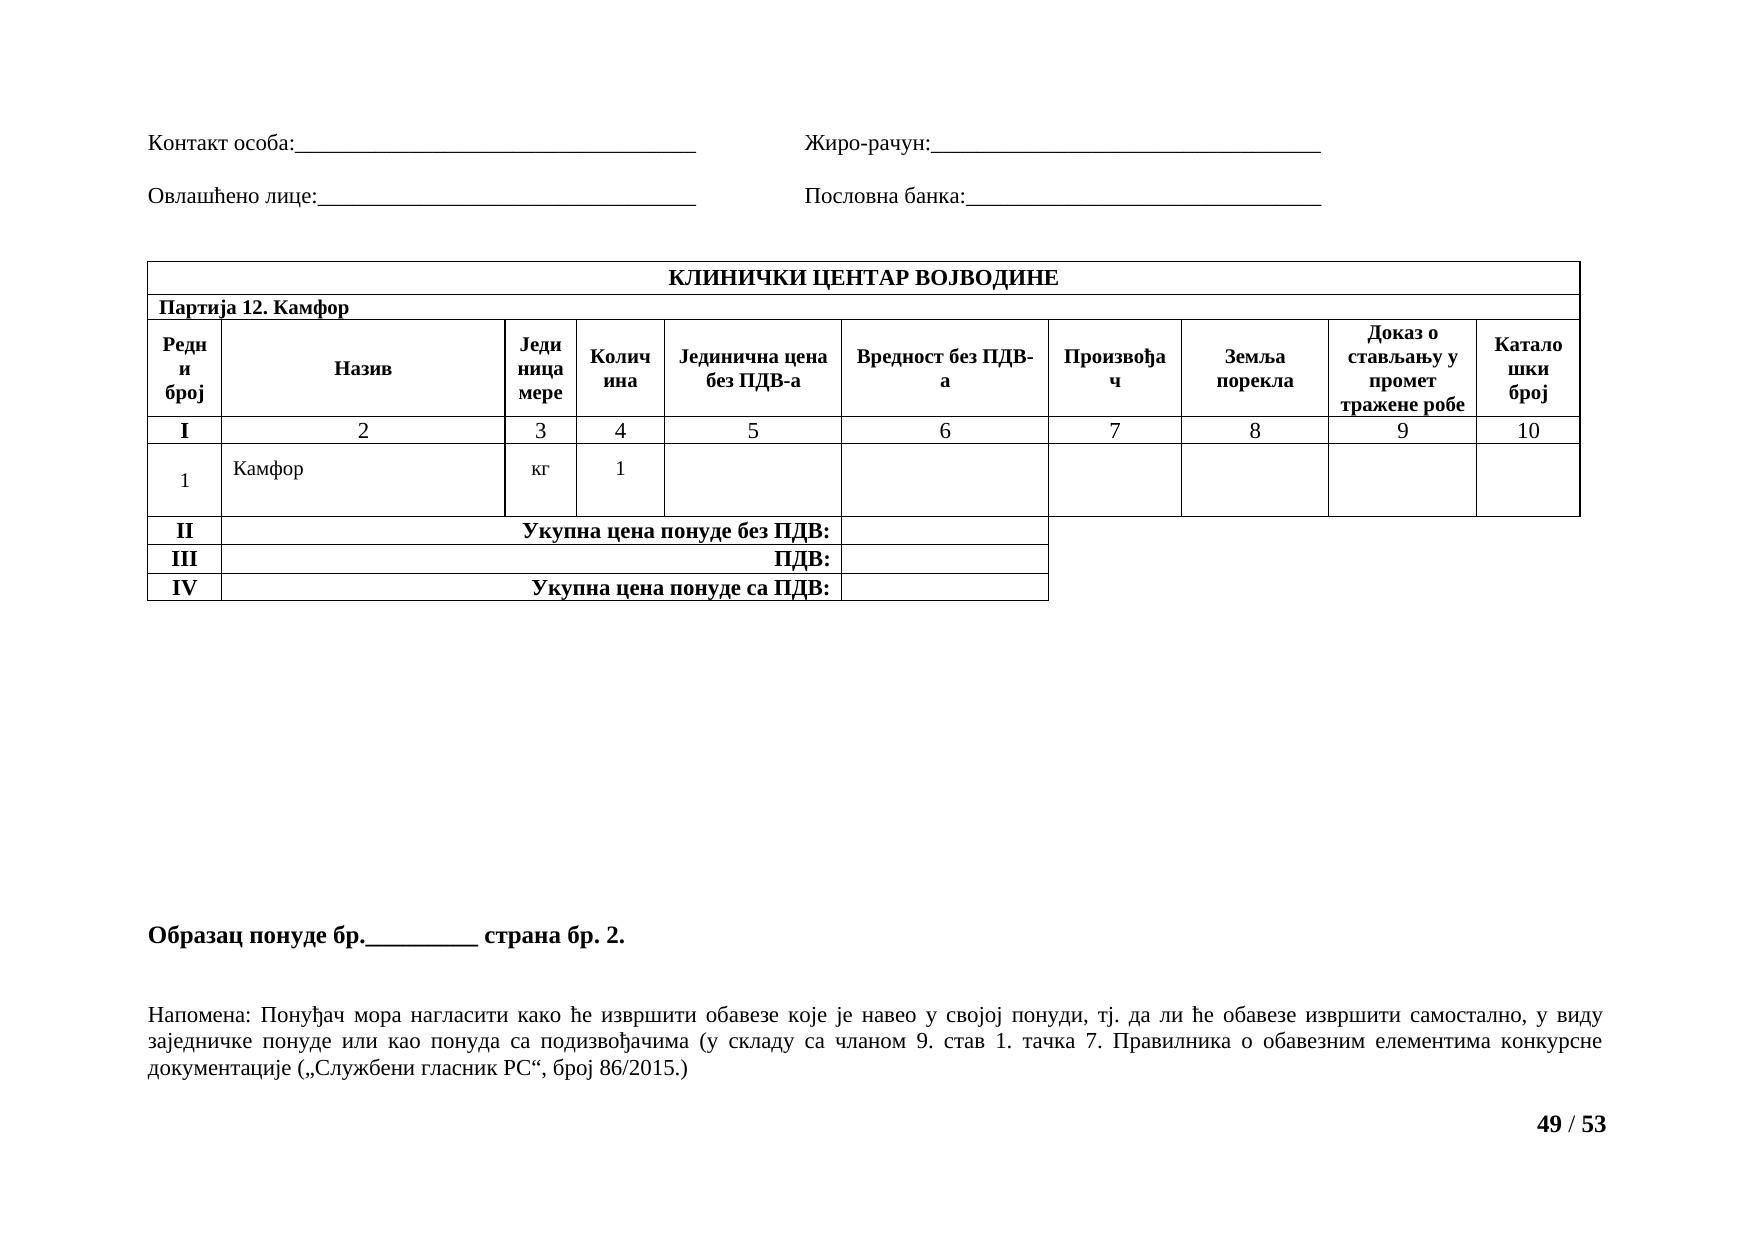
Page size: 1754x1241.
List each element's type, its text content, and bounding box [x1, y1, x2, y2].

table_cell [1182, 444, 1328, 516]
table_cell Камфор [222, 444, 504, 516]
text Напомена: Понуђач мора нагласити како ће извршити обавезе које је навео у својој понуди, тј. да ли ће обавезе извршити самостално, у виду заједничке понуде или као понуда са подизвођачима (у складу са чланом 9. став 1. тачка 7. Правилника о обавезним елементима конкурсне документације („Службени гласник РС“, број 86/2015.) [148, 1001, 1606, 1080]
table_cell I [148, 417, 221, 443]
table_cell 5 [665, 417, 841, 443]
table_cell Каталошки број [1477, 320, 1579, 416]
table_cell Јединица мере [506, 320, 576, 416]
table_cell 10 [1477, 417, 1579, 443]
table_cell Назив [222, 320, 504, 416]
table_cell [842, 517, 1048, 543]
table_cell [665, 444, 841, 516]
table_cell IV [148, 574, 221, 600]
table_cell III [148, 545, 221, 573]
table_cell [1329, 444, 1476, 516]
table_cell 1 [577, 444, 664, 516]
table_cell Јединична цена без ПДВ-а [665, 320, 841, 416]
table_cell [842, 574, 1048, 600]
table_cell II [148, 517, 221, 543]
table_cell Партија 12. Камфор [148, 295, 1579, 319]
table_cell Количина [577, 320, 664, 416]
table_cell [842, 545, 1048, 573]
text Образац понуде бр._________ страна бр. 2. [148, 920, 1606, 948]
table_cell [1049, 444, 1181, 516]
table_cell 6 [842, 417, 1048, 443]
table_cell 8 [1182, 417, 1328, 443]
table_cell Земља порекла [1182, 320, 1328, 416]
table_cell Произвођач [1049, 320, 1181, 416]
table_cell [1477, 444, 1579, 516]
table_cell 2 [222, 417, 504, 443]
text Овлашћено лице:_________________________________ Пословна банка:_______________________________ [148, 182, 1606, 208]
table_cell 1 [148, 444, 221, 516]
table_cell Укупна цена понуде са ПДВ: [222, 574, 841, 600]
table_cell 7 [1049, 417, 1181, 443]
table_cell кг [506, 444, 576, 516]
table_cell [842, 444, 1048, 516]
table_cell 4 [577, 417, 664, 443]
table_cell Укупна цена понуде без ПДВ: [222, 517, 841, 543]
table_cell Доказ о стављању у промет тражене робе [1329, 320, 1476, 416]
table_cell ПДВ: [222, 545, 841, 573]
table_cell Вредност без ПДВ-а [842, 320, 1048, 416]
table_cell Редни број [148, 320, 221, 416]
table_header КЛИНИЧКИ ЦЕНТАР ВОЈВОДИНЕ [148, 262, 1579, 293]
table_cell 3 [506, 417, 576, 443]
table_cell 9 [1329, 417, 1476, 443]
text Контакт особа:___________________________________ Жиро-рачун:__________________________________ [148, 129, 1606, 155]
